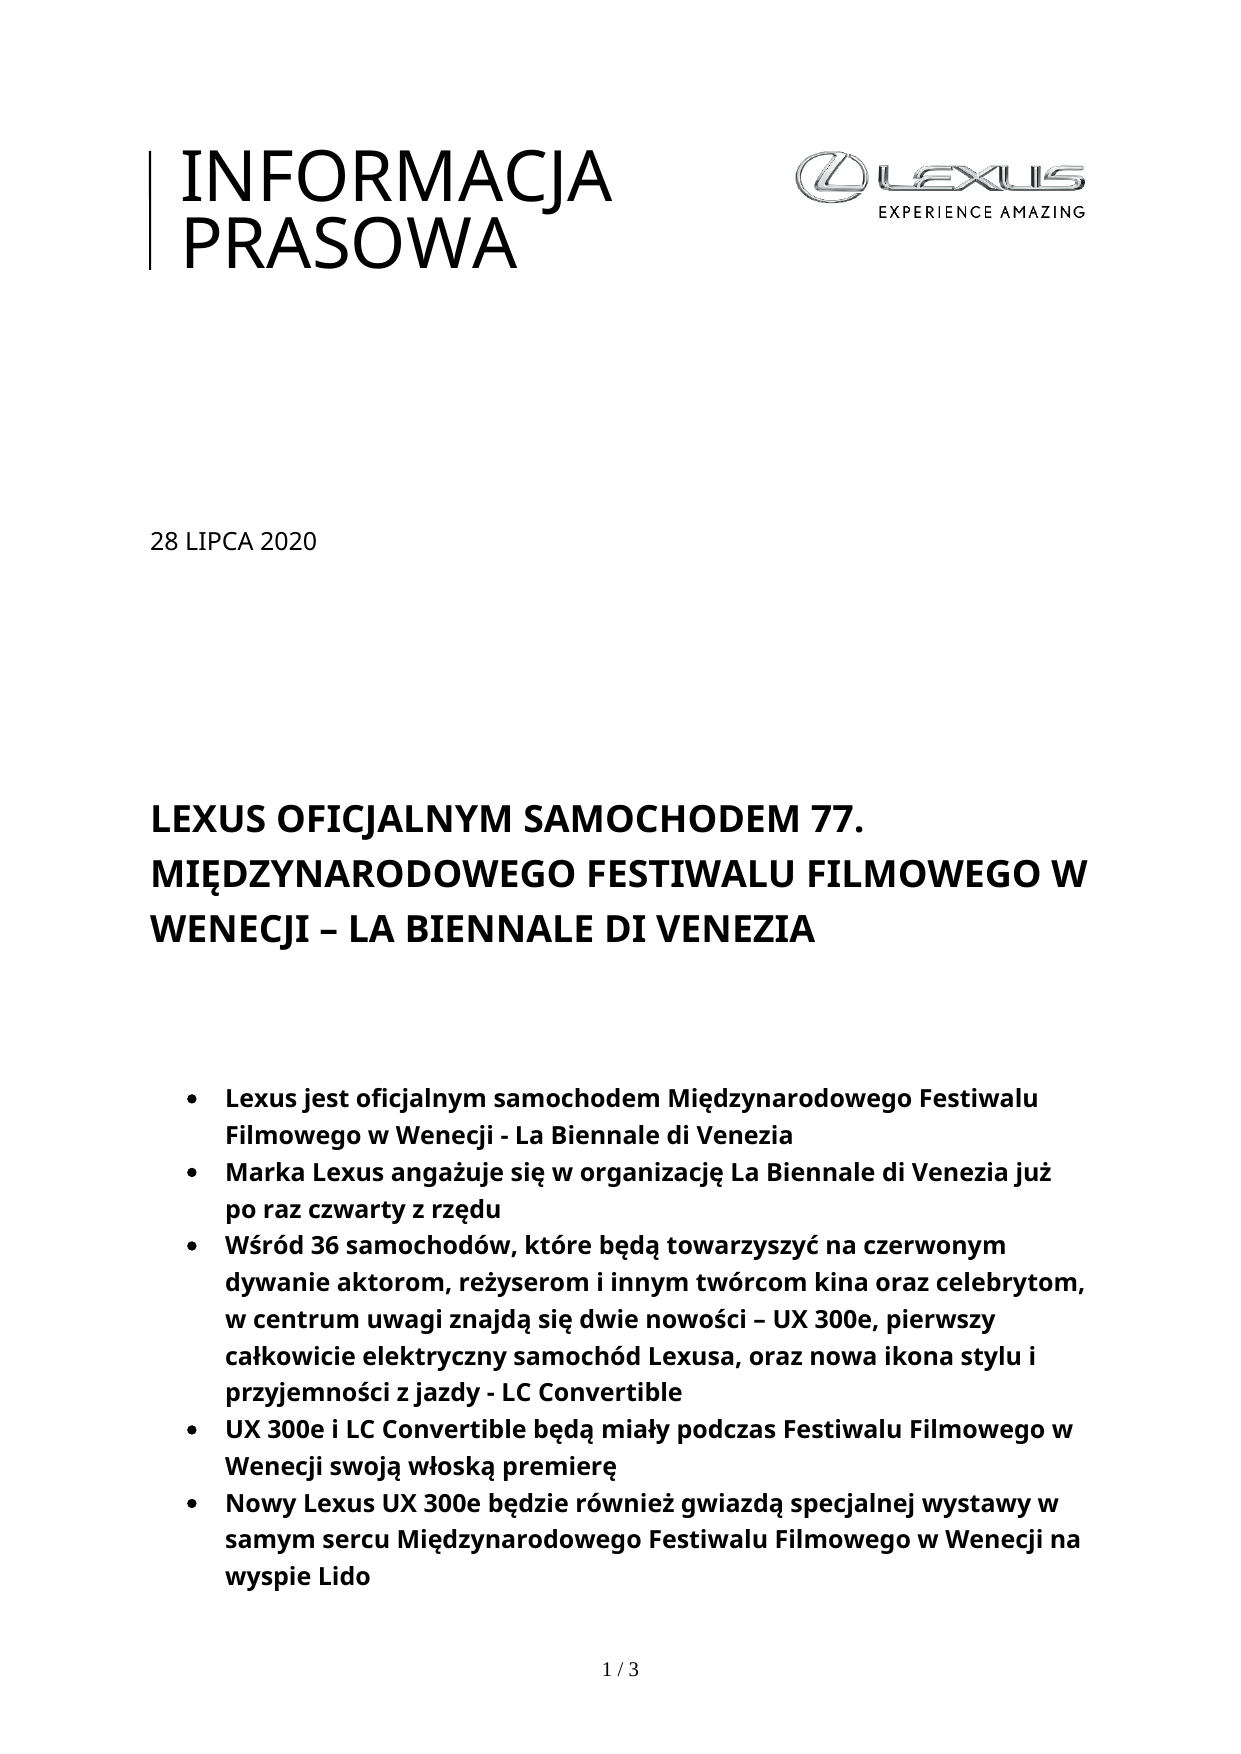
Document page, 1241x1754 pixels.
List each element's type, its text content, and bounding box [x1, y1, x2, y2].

list Marka Lexus angażuje się w organizację La Biennale di Venezia już po raz czwarty z rzędu [187, 1154, 1090, 1225]
list Lexus jest oficjalnym samochodem Międzynarodowego Festiwalu Filmowego w Wenecji - La Biennale di Venezia [187, 1081, 1090, 1152]
text 28 LIPCA 2020 [150, 523, 1086, 557]
text LEXUS OFICJALNYM SAMOCHODEM 77. MIĘDZYNARODOWEGO FESTIWALU FILMOWEGO W WENECJI – LA BIENNALE DI VENEZIA [150, 792, 1090, 953]
list Nowy Lexus UX 300e będzie również gwiazdą specjalnej wystawy w samym sercu Międzynarodowego Festiwalu Filmowego w Wenecji na wyspie Lido [187, 1485, 1090, 1593]
picture [770, 141, 1110, 243]
list Wśród 36 samochodów, które będą towarzyszyć na czerwonym dywanie aktorom, reżyserom i innym twórcom kina oraz celebrytom, w centrum uwagi znajdą się dwie nowości – UX 300e, pierwszy całkowicie elektryczny samochód Lexusa, oraz nowa ikona stylu i przyjemności z jazdy - LC Convertible [187, 1228, 1090, 1409]
list UX 300e i LC Convertible będą miały podczas Festiwalu Filmowego w Wenecji swoją włoską premierę [187, 1412, 1090, 1483]
